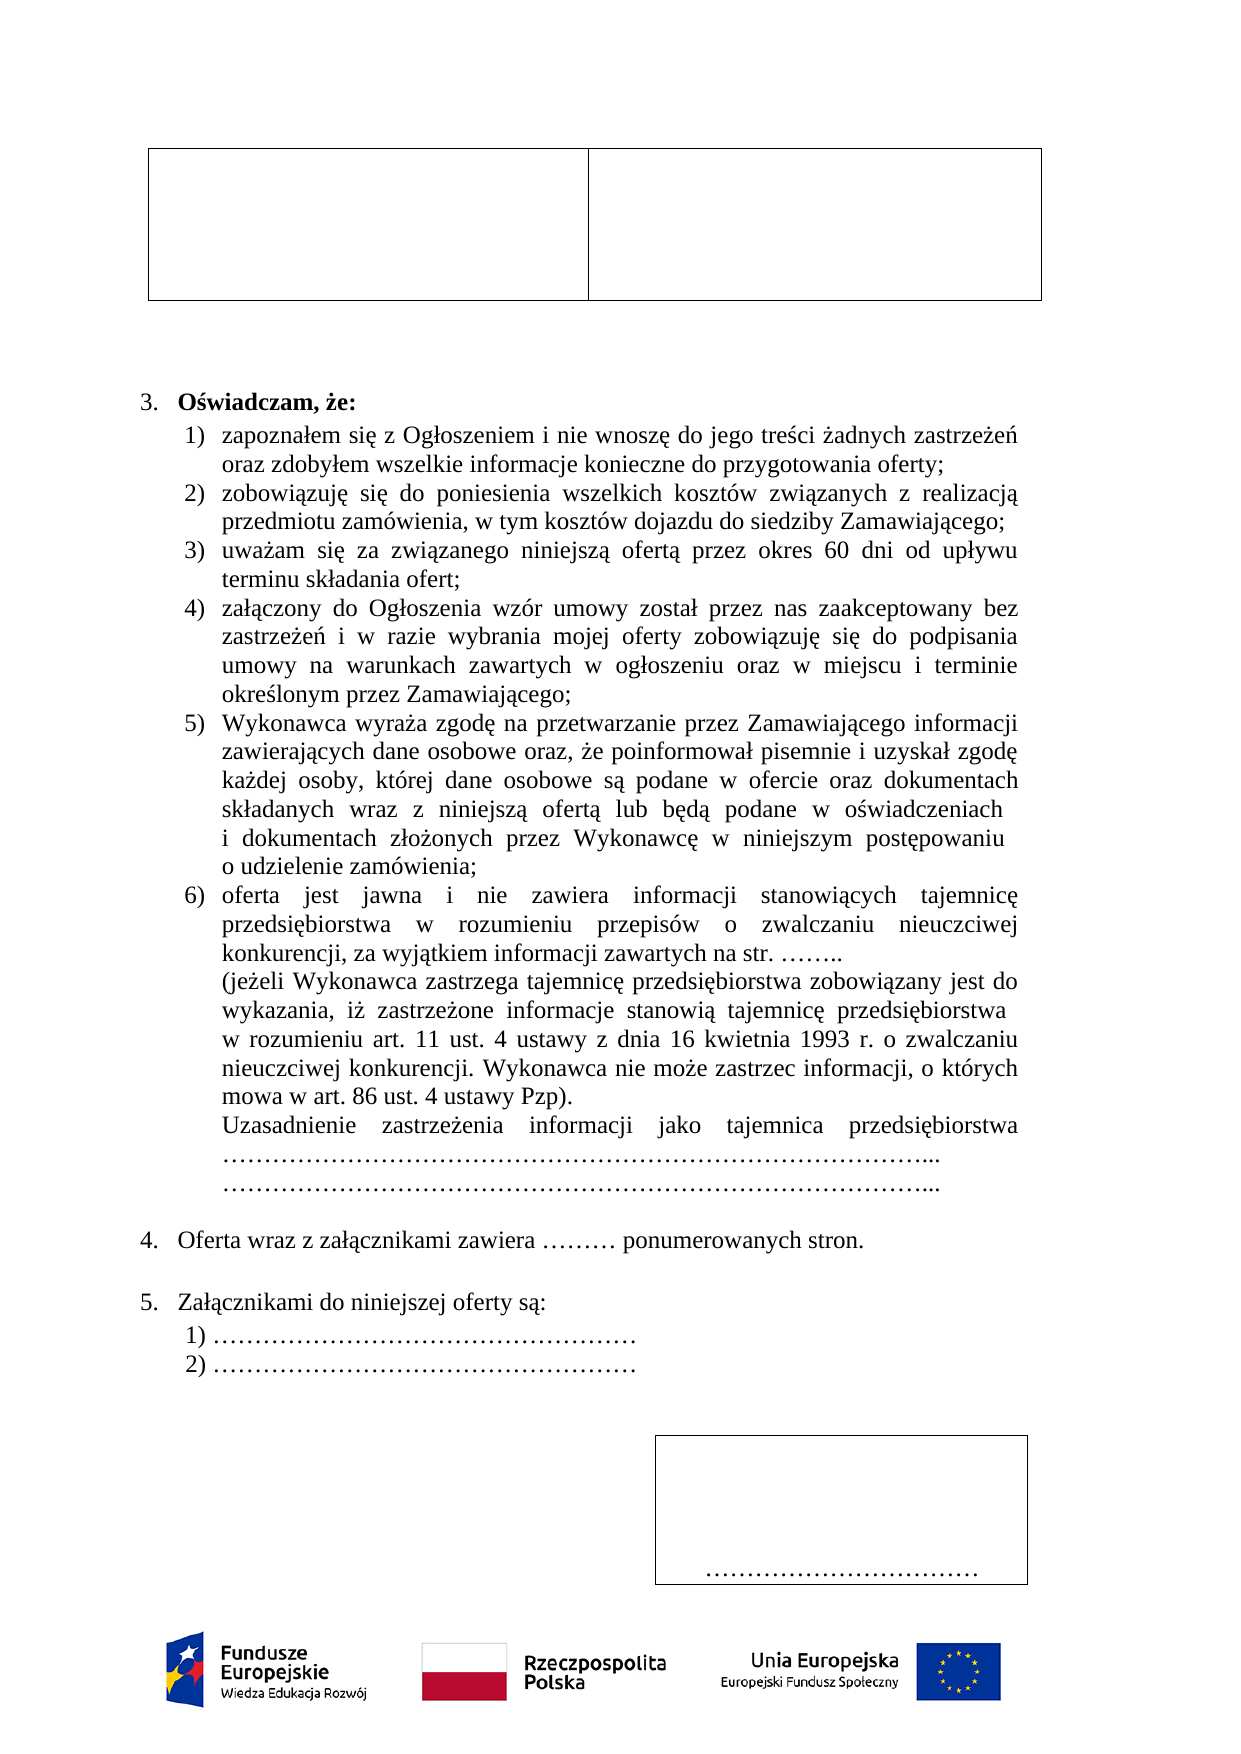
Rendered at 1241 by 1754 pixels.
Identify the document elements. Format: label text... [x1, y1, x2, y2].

list Załącznikami do niniejszej oferty są: [140, 1287, 1019, 1316]
text …………………………………………………………………………... [222, 1168, 1019, 1196]
picture [147, 1612, 1019, 1726]
text Uzasadnienie zastrzeżenia informacji jako tajemnica przedsiębiorstwa …………………………………………………………………………... [222, 1110, 1019, 1168]
list zobowiązuję się do poniesienia wszelkich kosztów związanych z realizacją przedmiotu zamówienia, w tym kosztów dojazdu do siedziby Zamawiającego; [184, 478, 1019, 535]
list zapoznałem się z Ogłoszeniem i nie wnoszę do jego treści żadnych zastrzeżeń oraz zdobyłem wszelkie informacje konieczne do przygotowania oferty; [184, 420, 1019, 478]
list Oferta wraz z załącznikami zawiera ……… ponumerowanych stron. [140, 1225, 1019, 1254]
text (jeżeli Wykonawca zastrzega tajemnicę przedsiębiorstwa zobowiązany jest do wykazania, iż zastrzeżone informacje stanowią tajemnicę przedsiębiorstwa w rozumieniu art. 11 ust. 4 ustawy z dnia 16 kwietnia 1993 r. o zwalczaniu nieuczciwej konkurencji. Wykonawca nie może zastrzec informacji, o których mowa w art. 86 ust. 4 ustawy Pzp). [222, 966, 1019, 1110]
table_cell [589, 149, 1041, 300]
text 1) …………………………………………… [148, 1320, 1019, 1349]
list Wykonawca wyraża zgodę na przetwarzanie przez Zamawiającego informacji zawierających dane osobowe oraz, że poinformował pisemnie i uzyskał zgodę każdej osoby, której dane osobowe są podane w ofercie oraz dokumentach składanych wraz z niniejszą ofertą lub będą podane w oświadczeniach i dokumentach złożonych przez Wykonawcę w niniejszym postępowaniu o udzielenie zamówienia; [184, 708, 1019, 880]
text 2) …………………………………………… [148, 1349, 1019, 1377]
list załączony do Ogłoszenia wzór umowy został przez nas zaakceptowany bez zastrzeżeń i w razie wybrania mojej oferty zobowiązuję się do podpisania umowy na warunkach zawartych w ogłoszeniu oraz w miejscu i terminie określonym przez Zamawiającego; [184, 593, 1019, 708]
list oferta jest jawna i nie zawiera informacji stanowiących tajemnicę przedsiębiorstwa w rozumieniu przepisów o zwalczaniu nieuczciwej konkurencji, za wyjątkiem informacji zawartych na str. …….. [184, 880, 1019, 966]
table_cell [149, 149, 588, 300]
text …………………………… [656, 1550, 1027, 1584]
list uważam się za związanego niniejszą ofertą przez okres 60 dni od upływu terminu składania ofert; [184, 535, 1019, 593]
list Oświadczam, że: [140, 387, 1019, 416]
